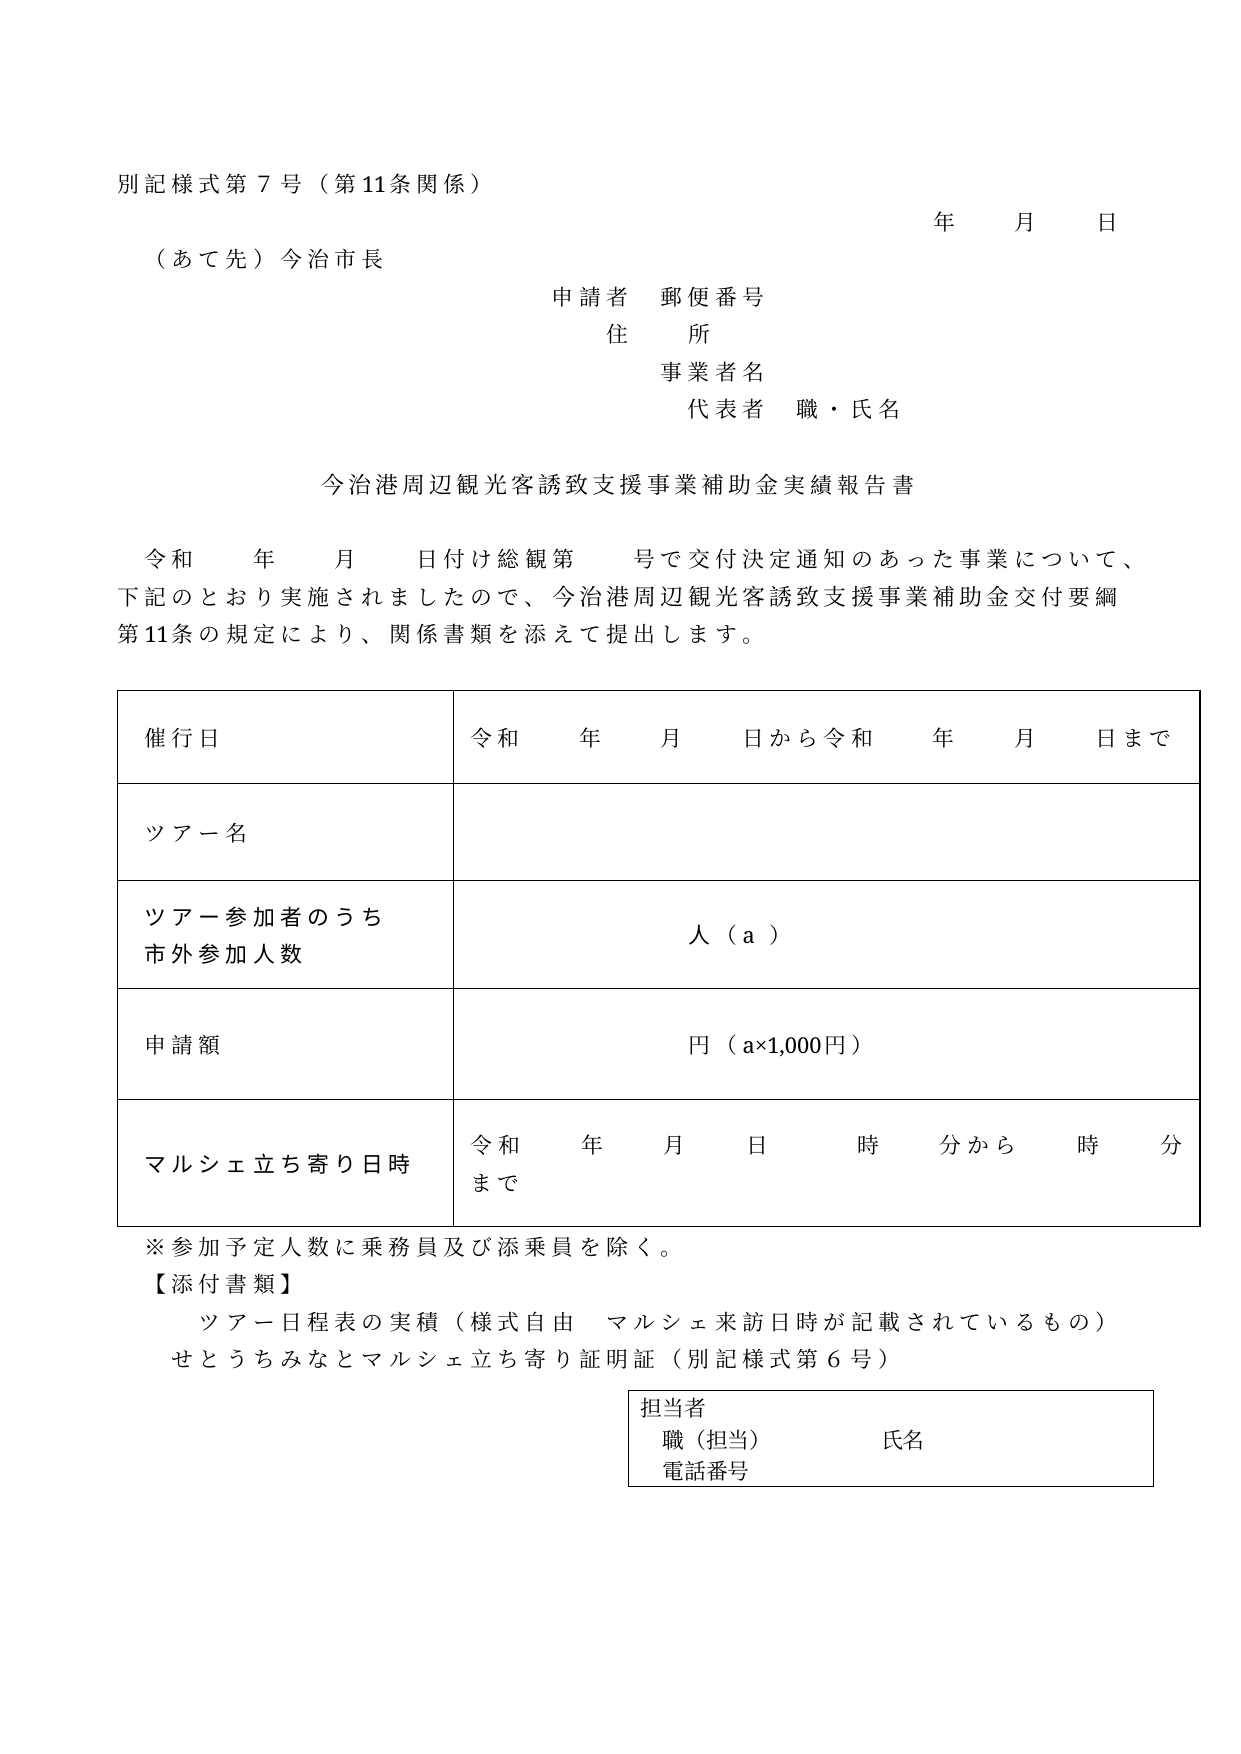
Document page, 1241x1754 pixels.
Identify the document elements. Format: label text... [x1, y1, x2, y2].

table_cell 円（a×1,000円） [454, 989, 1199, 1099]
table_cell 申請額 [118, 989, 453, 1099]
text ツアー日程表の実積（様式自由 マルシェ来訪日時が記載されているもの） [117, 1302, 1123, 1339]
text ※参加予定人数に乗務員及び添乗員を除く。 [117, 1227, 1123, 1264]
table_cell ツアー参加者のうち 市外参加人数 [118, 881, 453, 987]
text 事業者名 [117, 352, 1095, 389]
text 代表者 職・氏名 [117, 389, 1023, 427]
table_cell ツアー名 [118, 784, 453, 880]
table_cell 令和 年 月 日 時 分から 時 分まで [454, 1100, 1199, 1226]
text 申請者 郵便番号 [117, 277, 1023, 314]
table_header 担当者 職（担当） 氏名 電話番号 [629, 1391, 1153, 1486]
text 別記様式第７号（第11条関係） [117, 164, 1123, 202]
table_cell 人（a） [454, 881, 1199, 987]
text 年 月 日 [117, 202, 1123, 239]
table_cell [454, 784, 1199, 880]
table_header 催行日 [118, 691, 453, 783]
text 住 所 [117, 314, 1123, 352]
table_header 令和 年 月 日から令和 年 月 日まで [454, 691, 1199, 783]
table_cell マルシェ立ち寄り日時 [118, 1100, 453, 1226]
text 今治港周辺観光客誘致支援事業補助金実績報告書 [117, 464, 1123, 502]
text （あて先）今治市長 [117, 239, 1023, 277]
text 令和 年 月 日付け総観第 号で交付決定通知のあった事業について、下記のとおり実施されましたので、今治港周辺観光客誘致支援事業補助金交付要綱第11条の規定により、関係書類を添えて提出します。 [117, 539, 1123, 652]
text 【添付書類】 [117, 1264, 1123, 1302]
text せとうちみなとマルシェ立ち寄り証明証（別記様式第６号） [117, 1339, 1123, 1377]
